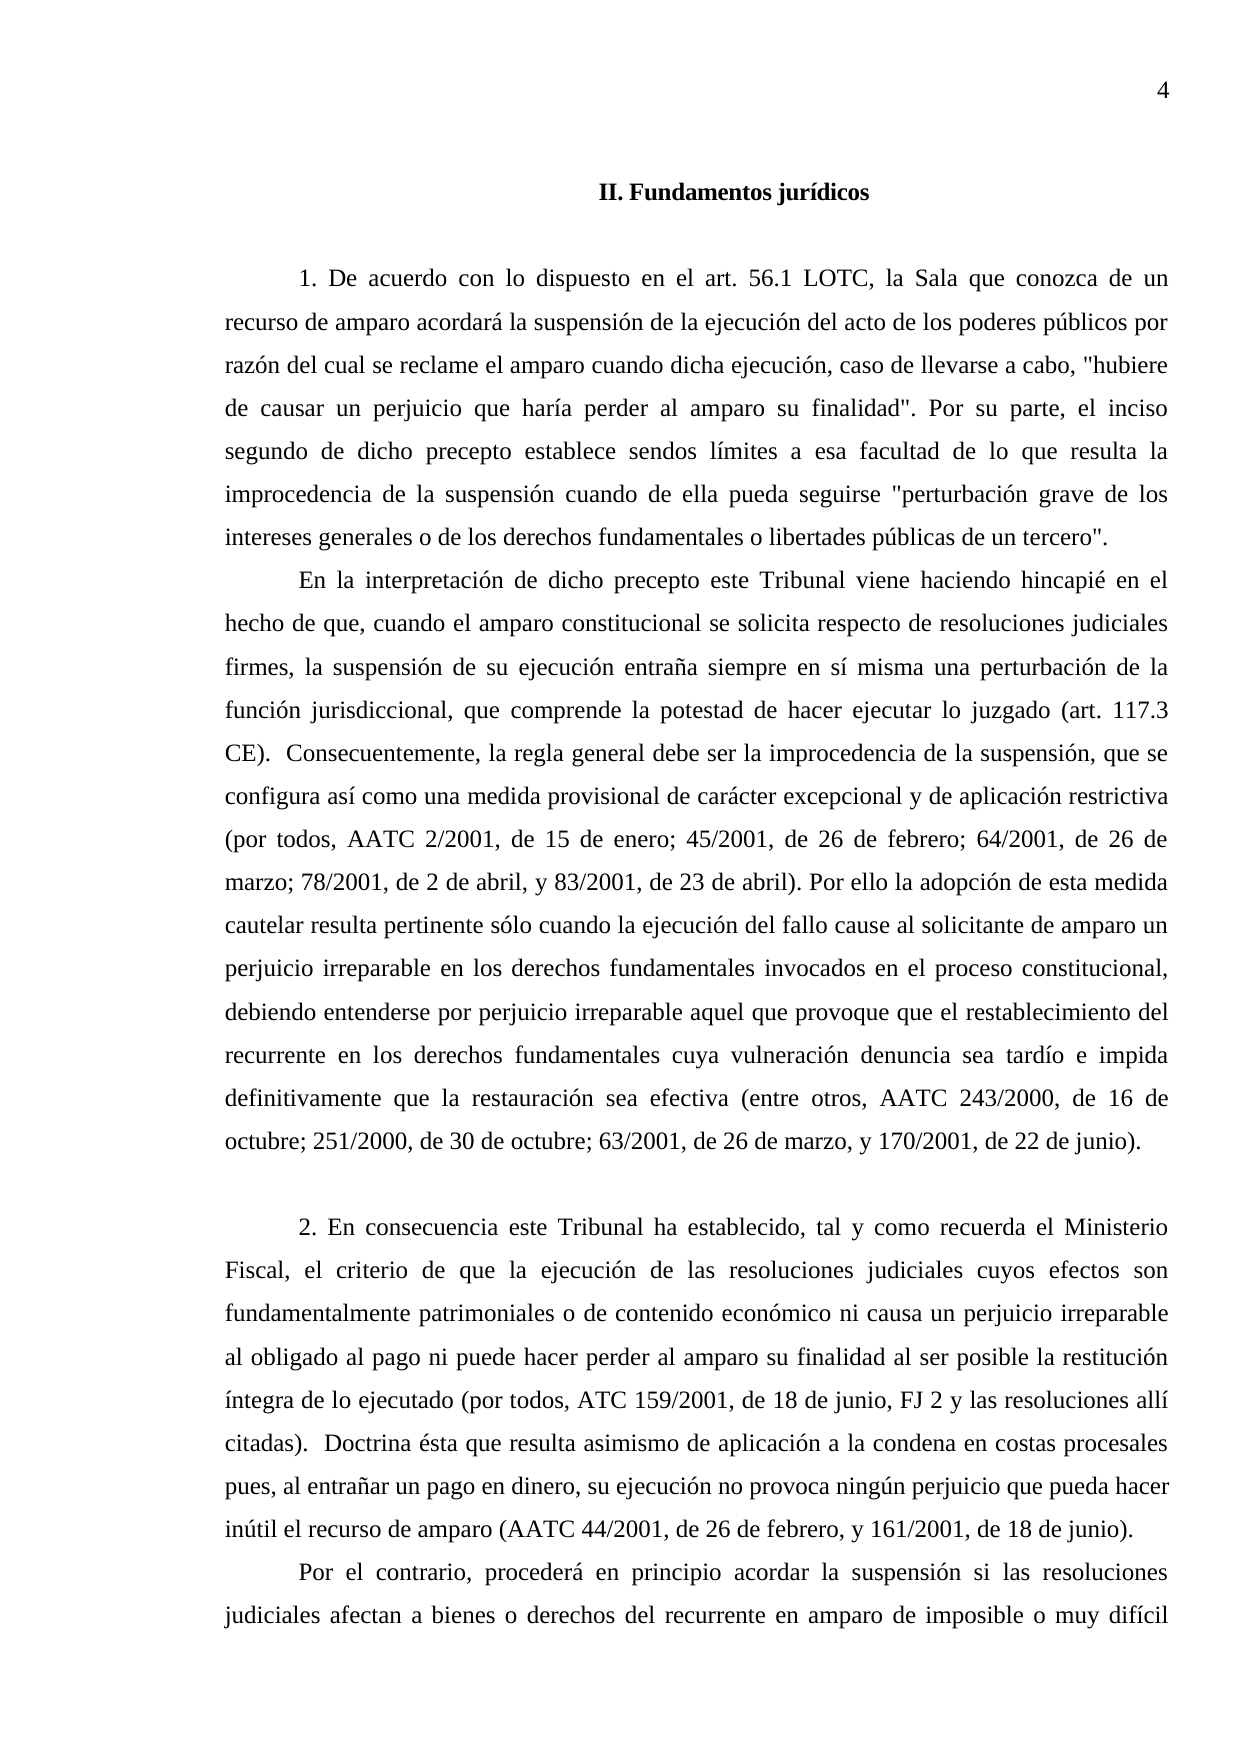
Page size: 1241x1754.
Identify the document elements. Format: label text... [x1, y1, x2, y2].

text 2. En consecuencia este Tribunal ha establecido, tal y como recuerda el Ministerio Fiscal, el criterio de que la ejecución de las resoluciones judiciales cuyos efectos son fundamentalmente patrimoniales o de contenido económico ni causa un perjuicio irreparable al obligado al pago ni puede hacer perder al amparo su finalidad al ser posible la restitución íntegra de lo ejecutado (por todos, ATC 159/2001, de 18 de junio, FJ 2 y las resoluciones allí citadas). Doctrina ésta que resulta asimismo de aplicación a la condena en costas procesales pues, al entrañar un pago en dinero, su ejecución no provoca ningún perjuicio que pueda hacer inútil el recurso de amparo (AATC 44/2001, de 26 de febrero, y 161/2001, de 18 de junio). [224, 1212, 1169, 1543]
text 1. De acuerdo con lo dispuesto en el art. 56.1 LOTC, la Sala que conozca de un recurso de amparo acordará la suspensión de la ejecución del acto de los poderes públicos por razón del cual se reclame el amparo cuando dicha ejecución, caso de llevarse a cabo, "hubiere de causar un perjuicio que haría perder al amparo su finalidad". Por su parte, el inciso segundo de dicho precepto establece sendos límites a esa facultad de lo que resulta la improcedencia de la suspensión cuando de ella pueda seguirse "perturbación grave de los intereses generales o de los derechos fundamentales o libertades públicas de un tercero". [224, 263, 1169, 551]
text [224, 1557, 1169, 1629]
text En la interpretación de dicho precepto este Tribunal viene haciendo hincapié en el hecho de que, cuando el amparo constitucional se solicita respecto de resoluciones judiciales firmes, la suspensión de su ejecución entraña siempre en sí misma una perturbación de la función jurisdiccional, que comprende la potestad de hacer ejecutar lo juzgado (art. 117.3 CE). Consecuentemente, la regla general debe ser la improcedencia de la suspensión, que se configura así como una medida provisional de carácter excepcional y de aplicación restrictiva (por todos, AATC 2/2001, de 15 de enero; 45/2001, de 26 de febrero; 64/2001, de 26 de marzo; 78/2001, de 2 de abril, y 83/2001, de 23 de abril). Por ello la adopción de esta medida cautelar resulta pertinente sólo cuando la ejecución del fallo cause al solicitante de amparo un perjuicio irreparable en los derechos fundamentales invocados en el proceso constitucional, debiendo entenderse por perjuicio irreparable aquel que provoque que el restablecimiento del recurrente en los derechos fundamentales cuya vulneración denuncia sea tardío e impida definitivamente que la restauración sea efectiva (entre otros, AATC 243/2000, de 16 de octubre; 251/2000, de 30 de octubre; 63/2001, de 26 de marzo, y 170/2001, de 22 de junio). [224, 565, 1169, 1155]
subtitle II. Fundamentos jurídicos [224, 177, 1169, 206]
